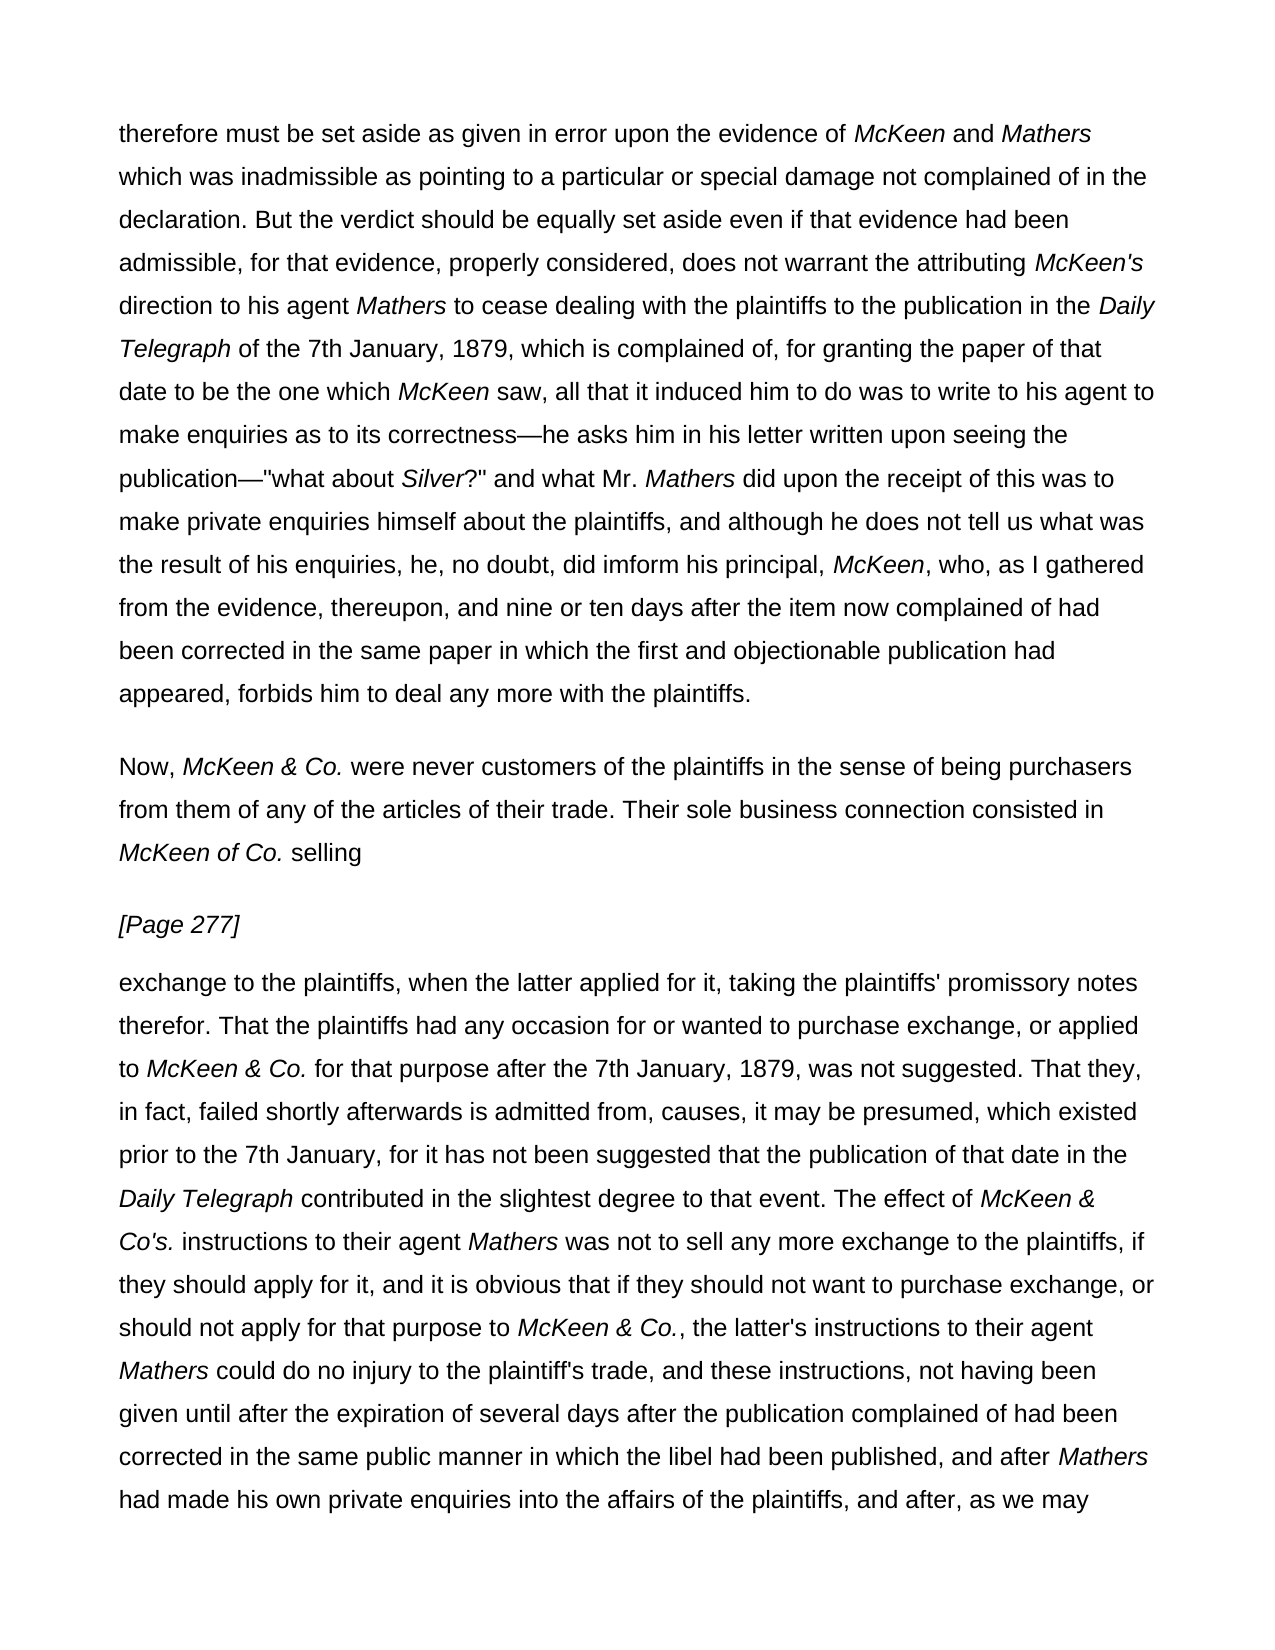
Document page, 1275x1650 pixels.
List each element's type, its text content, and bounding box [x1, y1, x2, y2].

text [Page 277] [118, 910, 1156, 939]
text Now, McKeen & Co. were never customers of the plaintiffs in the sense of being purchasers from them of any of the articles of their trade. Their sole business connection consisted in McKeen of Co. selling [118, 751, 1156, 866]
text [118, 968, 1156, 1514]
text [118, 118, 1156, 708]
